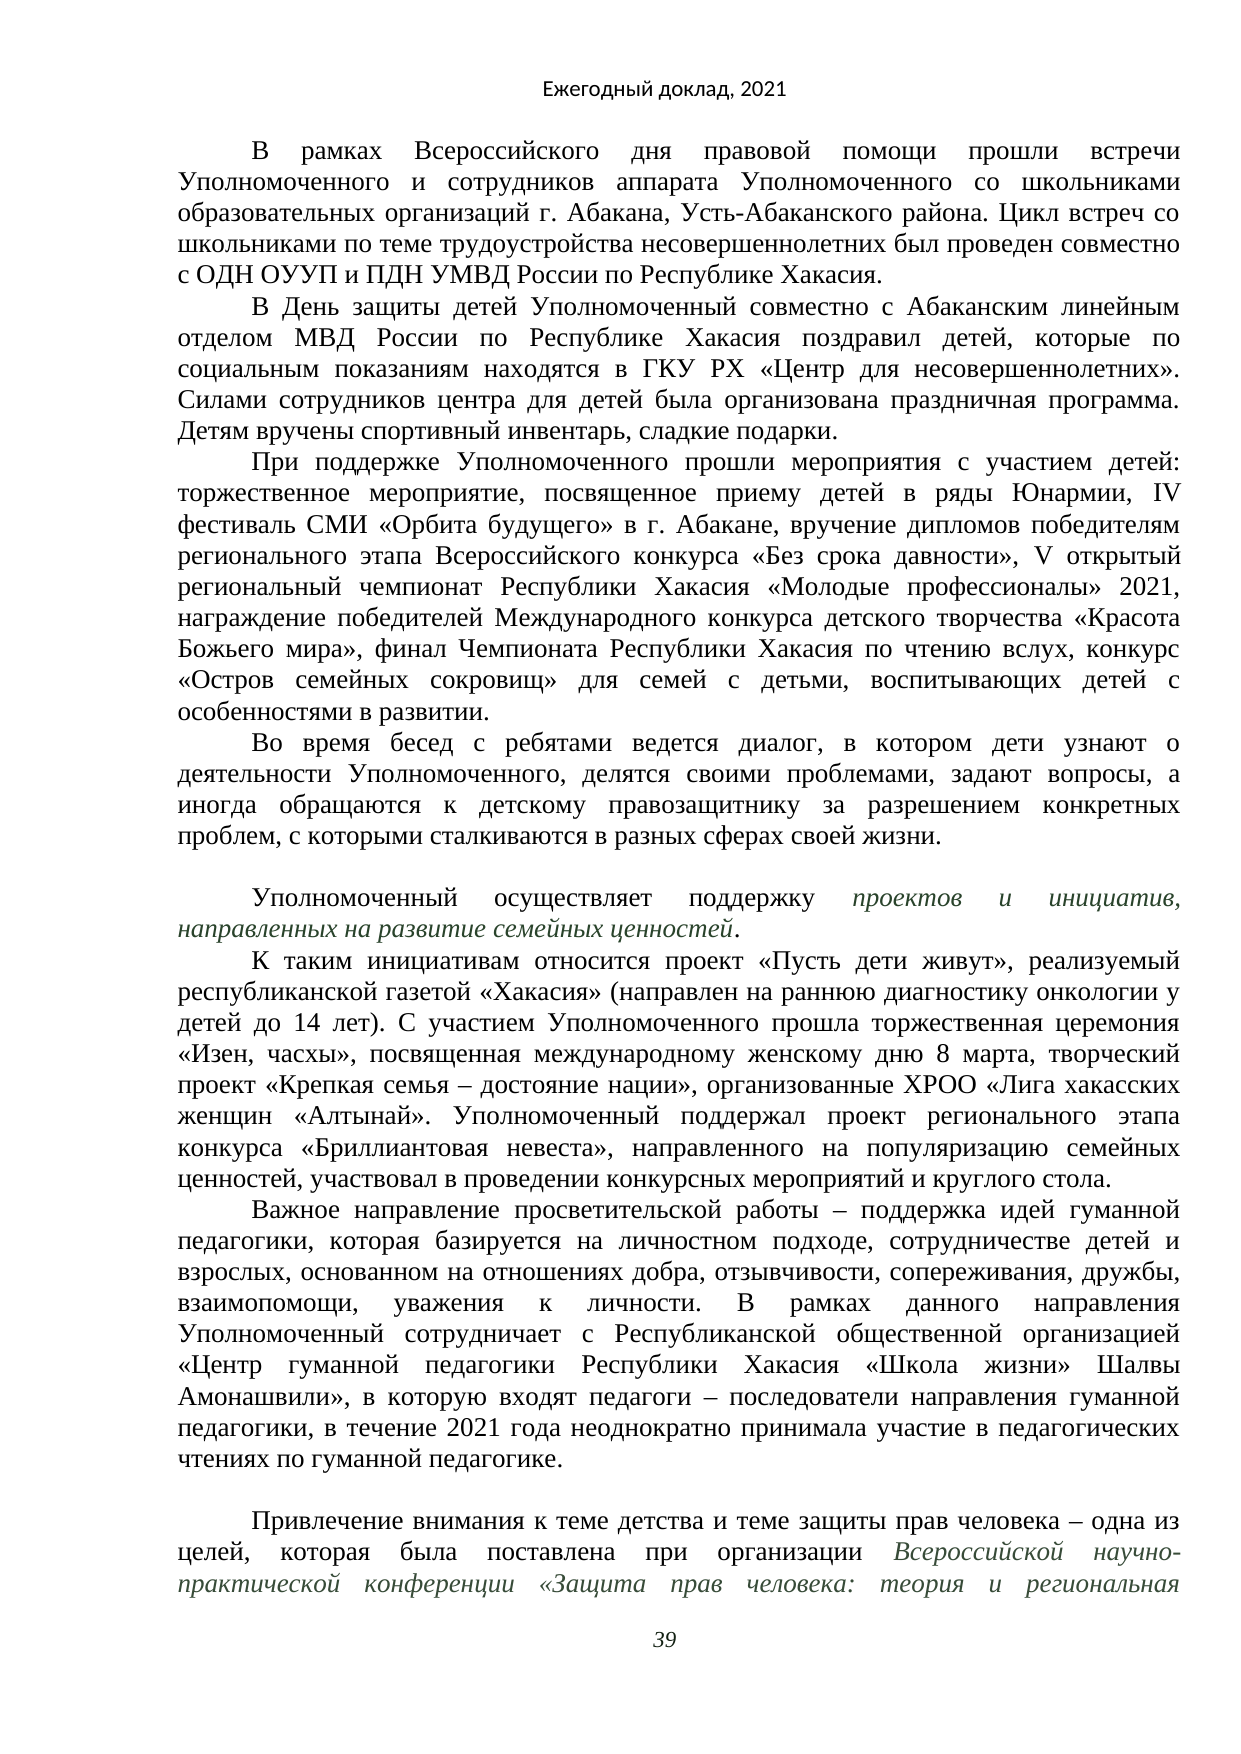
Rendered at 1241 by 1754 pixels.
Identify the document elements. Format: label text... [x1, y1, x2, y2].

text В День защиты детей Уполномоченный совместно с Абаканским линейным отделом МВД России по Республике Хакасия поздравил детей, которые по социальным показаниям находятся в ГКУ РХ «Центр для несовершеннолетних». Силами сотрудников центра для детей была организована праздничная программа. Детям вручены спортивный инвентарь, сладкие подарки. [177, 290, 1181, 445]
text При поддержке Уполномоченного прошли мероприятия с участием детей: торжественное мероприятие, посвященное приему детей в ряды Юнармии, IV фестиваль СМИ «Орбита будущего» в г. Абакане, вручение дипломов победителям регионального этапа Всероссийского конкурса «Без срока давности», V открытый региональный чемпионат Республики Хакасия «Молодые профессионалы» 2021, награждение победителей Международного конкурса детского творчества «Красота Божьего мира», финал Чемпионата Республики Хакасия по чтению вслух, конкурс «Остров семейных сокровищ» для семей с детьми, воспитывающих детей с особенностями в развитии. [177, 445, 1181, 726]
text Во время бесед с ребятами ведется диалог, в котором дети узнают о деятельности Уполномоченного, делятся своими проблемами, задают вопросы, а иногда обращаются к детскому правозащитнику за разрешением конкретных проблем, с которыми сталкиваются в разных сферах своей жизни. [177, 726, 1181, 850]
text К таким инициативам относится проект «Пусть дети живут», реализуемый республиканской газетой «Хакасия» (направлен на раннюю диагностику онкологии у детей до 14 лет). С участием Уполномоченного прошла торжественная церемония «Изен, часхы», посвященная международному женскому дню 8 марта, творческий проект «Крепкая семья – достояние нации», организованные ХРОО «Лига хакасских женщин «Алтынай». Уполномоченный поддержал проект регионального этапа конкурса «Бриллиантовая невеста», направленного на популяризацию семейных ценностей, участвовал в проведении конкурсных мероприятий и круглого стола. [177, 944, 1181, 1193]
text Важное направление просветительской работы – поддержка идей гуманной педагогики, которая базируется на личностном подходе, сотрудничестве детей и взрослых, основанном на отношениях добра, отзывчивости, сопереживания, дружбы, взаимопомощи, уважения к личности. В рамках данного направления Уполномоченный сотрудничает с Республиканской общественной организацией «Центр гуманной педагогики Республики Хакасия «Школа жизни» Шалвы Амонашвили», в которую входят педагоги – последователи направления гуманной педагогики, в течение 2021 года неоднократно принимала участие в педагогических чтениях по гуманной педагогике. [177, 1193, 1181, 1473]
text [177, 1504, 1181, 1598]
text Уполномоченный осуществляет поддержку проектов и инициатив, направленных на развитие семейных ценностей. [177, 881, 1181, 944]
text В рамках Всероссийского дня правовой помощи прошли встречи Уполномоченного и сотрудников аппарата Уполномоченного со школьниками образовательных организаций г. Абакана, Усть-Абаканского района. Цикл встреч со школьниками по теме трудоустройства несовершеннолетних был проведен совместно с ОДН ОУУП и ПДН УМВД России по Республике Хакасия. [177, 134, 1181, 290]
